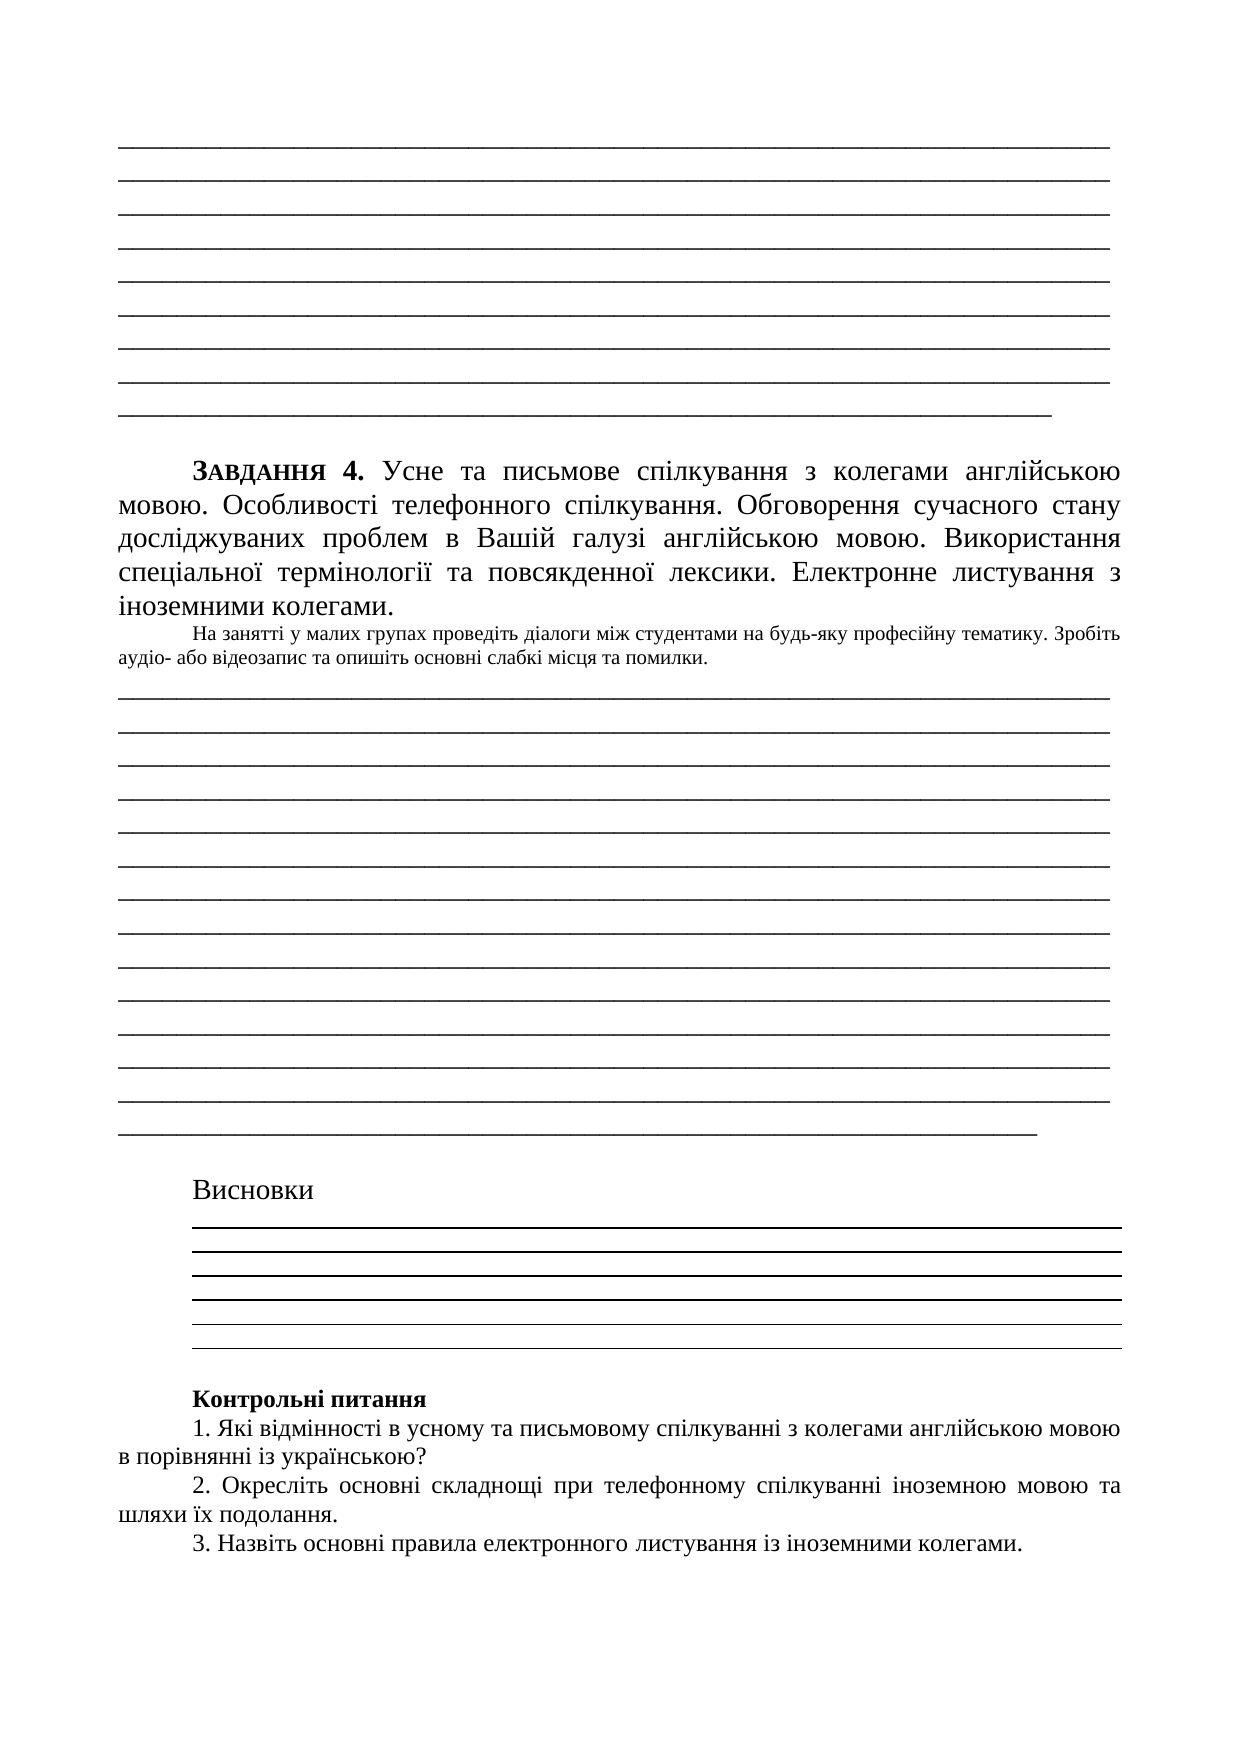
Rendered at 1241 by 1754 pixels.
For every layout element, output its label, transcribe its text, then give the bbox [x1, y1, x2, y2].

text 1. Які відмінності в усному та письмовому спілкуванні з колегами англійською мовою в порівнянні із українською? [118, 1413, 1122, 1470]
text Висновки [118, 1172, 1122, 1206]
text 3. Назвіть основні правила електронного листування із іноземними колегами. [118, 1528, 1122, 1556]
text ___________________________________________________________________________________________________________________________________________________________________________________________________________________________________________________________________________________________________________________________________________________________________________________________________________________________________________________________________________________________________________________________________________________________________________________________________________________________________________________________________________________________________________________________________________________________________________________________________________________________________________________________________________________________________________________________________________________________________________________ [118, 669, 1122, 1139]
text Завдання 4. Усне та письмове спілкування з колегами англійською мовою. Особливості телефонного спілкування. Обговорення сучасного стану досліджуваних проблем в Вашій галузі англійською мовою. Використання спеціальної термінології та повсякденної лексики. Електронне листування з іноземними колегами. [118, 453, 1122, 621]
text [118, 118, 1122, 420]
text На занятті у малих групах проведіть діалоги між студентами на будь-яку професійну тематику. Зробіть аудіо- або відеозапис та опишіть основні слабкі місця та помилки. [118, 621, 1122, 669]
text 2. Окресліть основні складнощі при телефонному спілкуванні іноземною мовою та шляхи їх подолання. [118, 1470, 1122, 1528]
text Контрольні питання [118, 1384, 1122, 1413]
